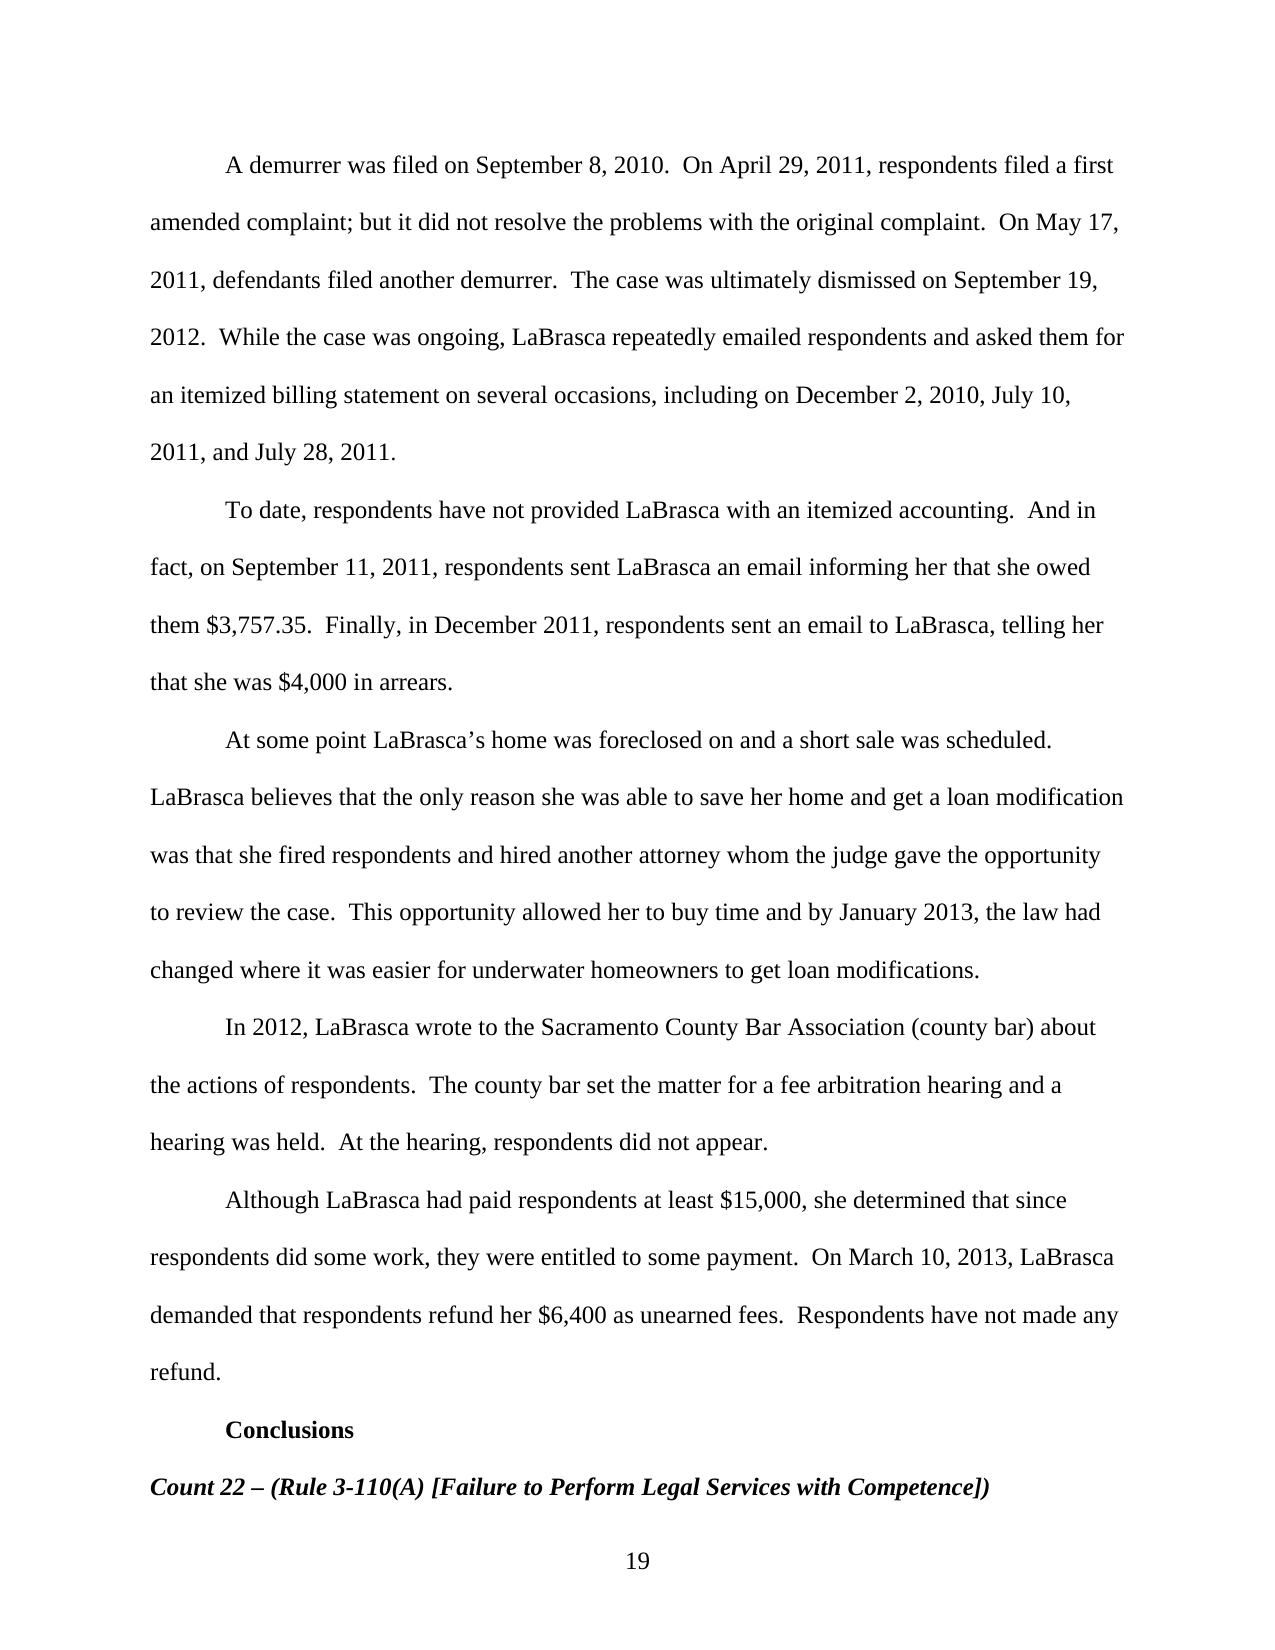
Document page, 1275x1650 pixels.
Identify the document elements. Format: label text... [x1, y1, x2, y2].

text In 2012, LaBrasca wrote to the Sacramento County Bar Association (county bar) about the actions of respondents. The county bar set the matter for a fee arbitration hearing and a hearing was held. At the hearing, respondents did not appear. [150, 1012, 1125, 1156]
text Count 22 – (Rule 3-110(A) [Failure to Perform Legal Services with Competence]) [150, 1472, 1125, 1501]
text Although LaBrasca had paid respondents at least $15,000, she determined that since respondents did some work, they were entitled to some payment. On March 10, 2013, LaBrasca demanded that respondents refund her $6,400 as unearned fees. Respondents have not made any refund. [150, 1185, 1125, 1386]
text To date, respondents have not provided LaBrasca with an itemized accounting. And in fact, on September 11, 2011, respondents sent LaBrasca an email informing her that she owed them $3,757.35. Finally, in December 2011, respondents sent an email to LaBrasca, telling her that she was $4,000 in arrears. [150, 495, 1125, 696]
text Conclusions [150, 1415, 1125, 1444]
text At some point LaBrasca’s home was foreclosed on and a short sale was scheduled. LaBrasca believes that the only reason she was able to save her home and get a loan modification was that she fired respondents and hired another attorney whom the judge gave the opportunity to review the case. This opportunity allowed her to buy time and by January 2013, the law had changed where it was easier for underwater homeowners to get loan modifications. [150, 725, 1125, 984]
text A demurrer was filed on September 8, 2010. On April 29, 2011, respondents filed a first amended complaint; but it did not resolve the problems with the original complaint. On May 17, 2011, defendants filed another demurrer. The case was ultimately dismissed on September 19, 2012. While the case was ongoing, LaBrasca repeatedly emailed respondents and asked them for an itemized billing statement on several occasions, including on December 2, 2010, July 10, 2011, and July 28, 2011. [150, 150, 1125, 466]
